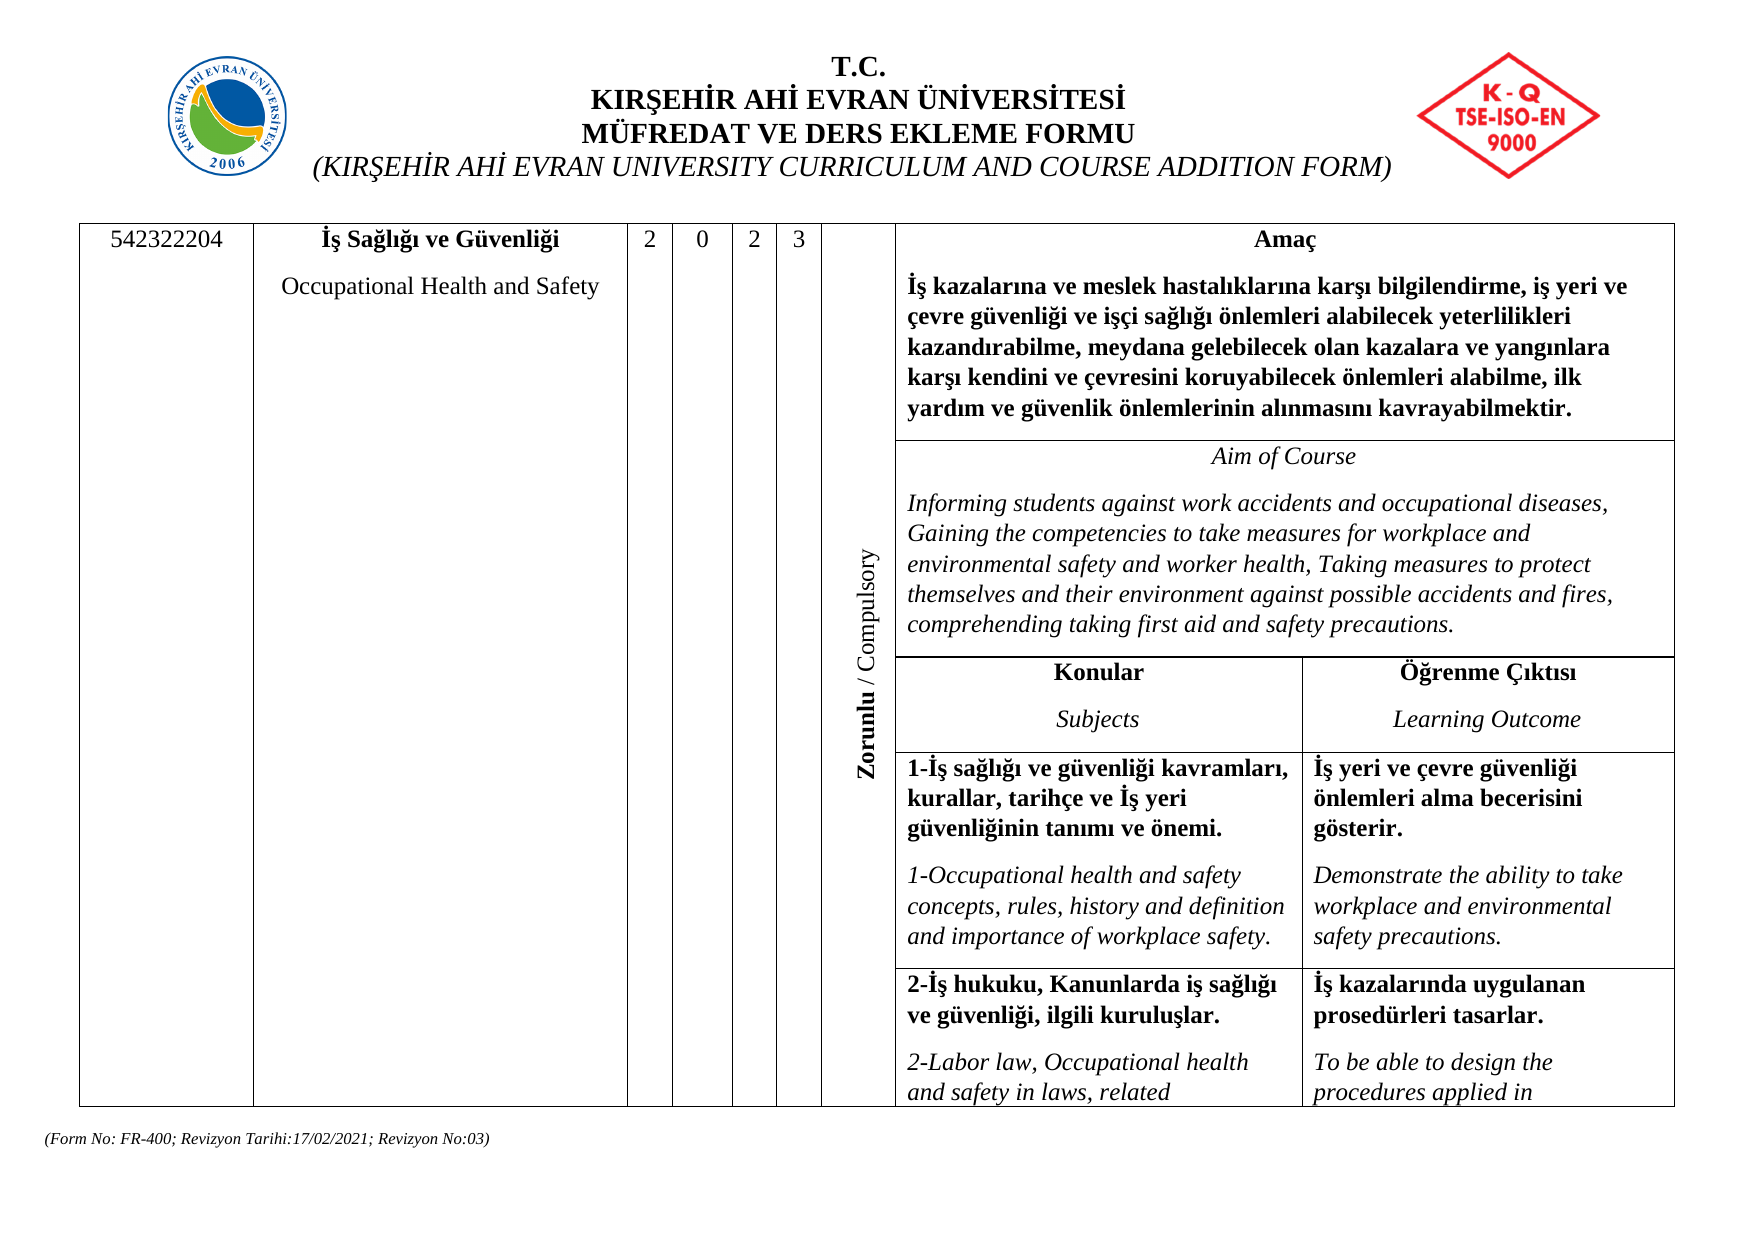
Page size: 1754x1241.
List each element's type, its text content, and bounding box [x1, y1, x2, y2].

table_cell Amaç İş kazalarına ve meslek hastalıklarına karşı bilgilendirme, iş yeri ve çevre güvenliği ve işçi sağlığı önlemleri alabilecek yeterlilikleri kazandırabilme, meydana gelebilecek olan kazalara ve yangınlara karşı kendini ve çevresini koruyabilecek önlemleri alabilme, ilk yardım ve güvenlik önlemlerinin alınmasını kavrayabilmektir. [896, 224, 1674, 440]
table_cell İş Sağlığı ve Güvenliği Occupational Health and Safety [254, 224, 627, 1106]
table_cell İş kazalarında uygulanan prosedürleri tasarlar. To be able to design the procedures applied in occupational accidents. [1303, 969, 1674, 1106]
table_cell 2-İş hukuku, Kanunlarda iş sağlığı ve güvenliği, ilgili kuruluşlar. 2-Labor law, Occupational health and safety in laws, related organizations. [896, 969, 1302, 1106]
table_cell Konular Subjects [896, 658, 1302, 752]
table_cell 542322204 [80, 224, 253, 1106]
table_cell 3 [777, 224, 821, 1106]
picture [1416, 52, 1601, 179]
table_cell 2 [733, 224, 776, 1106]
table_cell Aim of Course Informing students against work accidents and occupational diseases, Gaining the competencies to take measures for workplace and environmental safety and worker health, Taking measures to protect themselves and their environment against possible accidents and fires, comprehending taking first aid and safety precautions. [896, 441, 1674, 656]
table_cell 1-İş sağlığı ve güvenliği kavramları, kurallar, tarihçe ve İş yeri güvenliğinin tanımı ve önemi. 1-Occupational health and safety concepts, rules, history and definition and importance of workplace safety. [896, 753, 1302, 968]
picture [167, 56, 287, 176]
table_cell Zorunlu / Compulsory [822, 224, 895, 1106]
table_cell 0 [673, 224, 732, 1106]
table_cell İş yeri ve çevre güvenliği önlemleri alma becerisini gösterir. Demonstrate the ability to take workplace and environmental safety precautions. [1303, 753, 1674, 968]
table_cell 2 [628, 224, 672, 1106]
table_cell Öğrenme Çıktısı Learning Outcome [1303, 658, 1674, 752]
